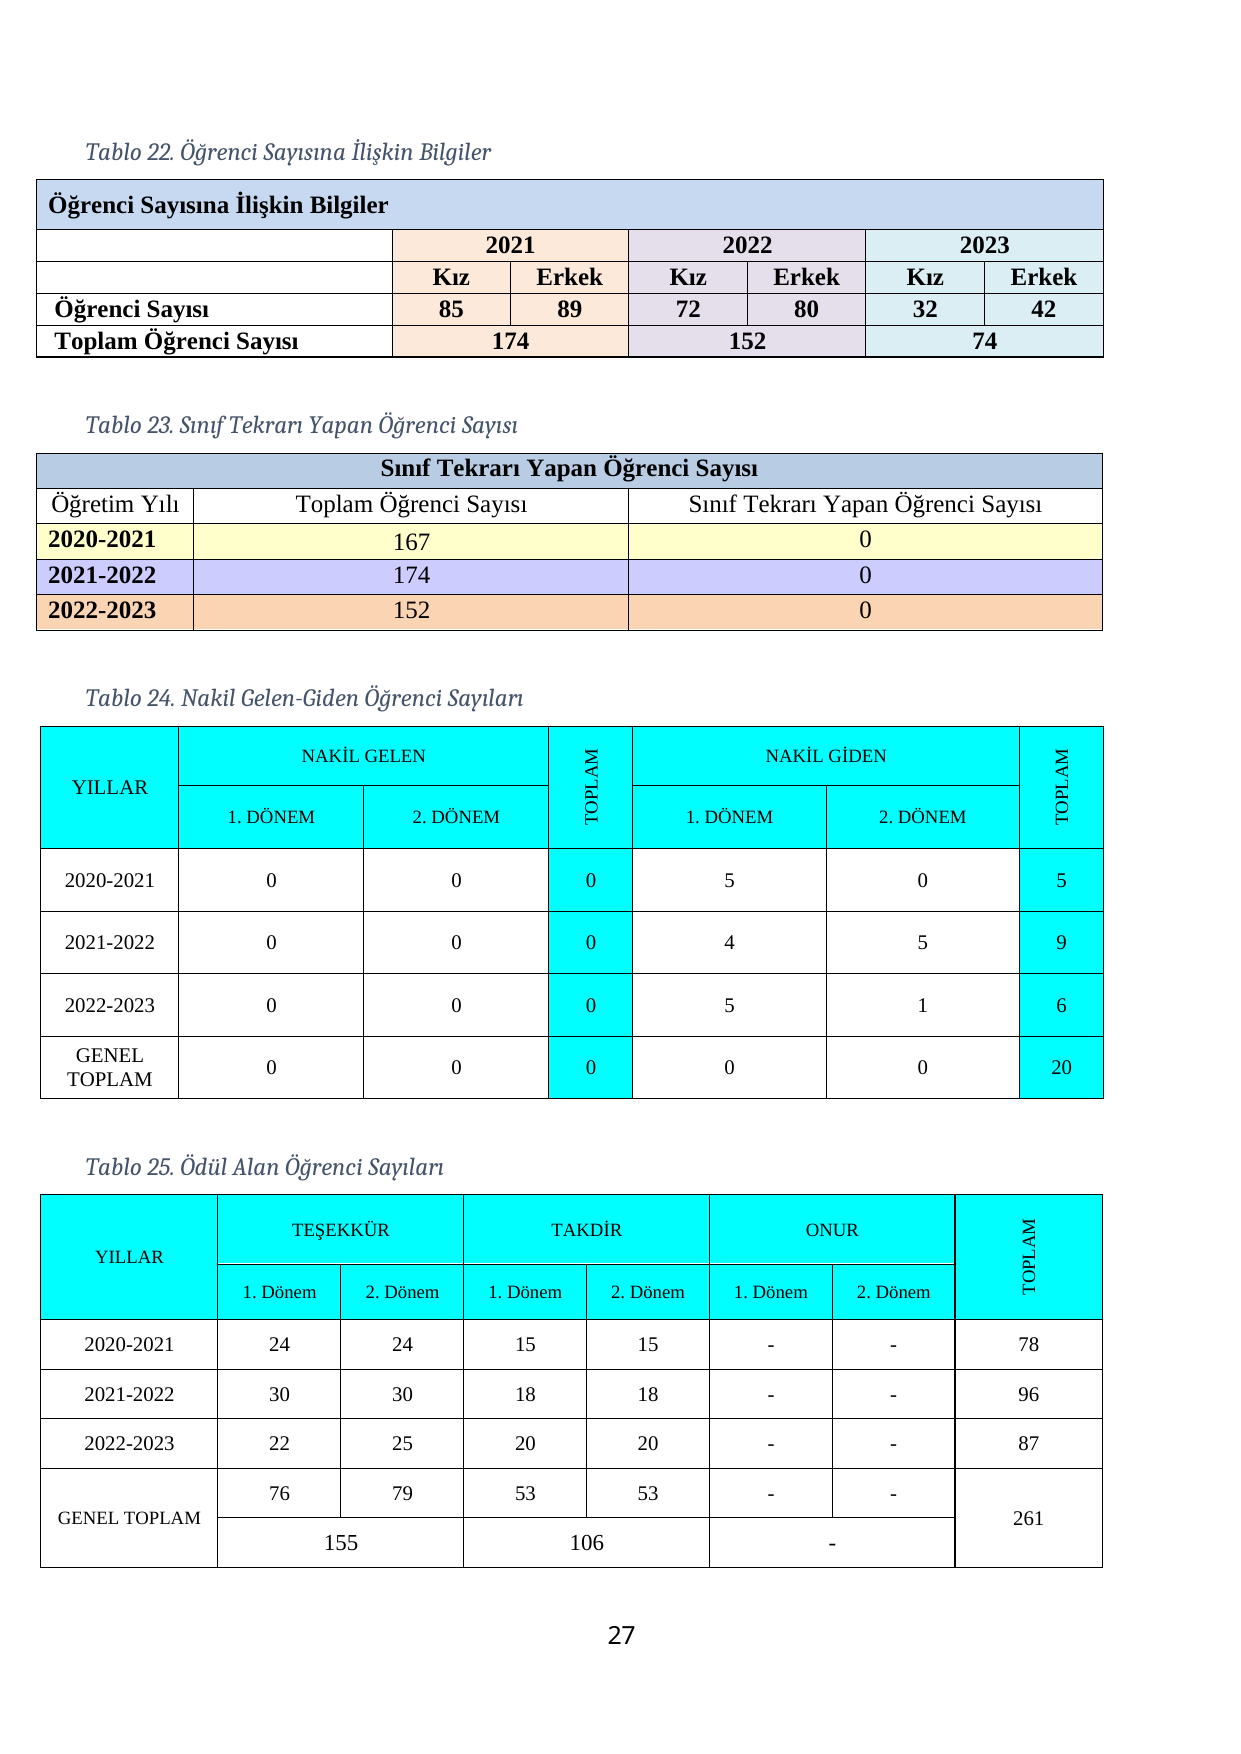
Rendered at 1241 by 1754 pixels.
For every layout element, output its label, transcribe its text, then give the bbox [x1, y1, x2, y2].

table_cell - [710, 1419, 832, 1468]
table_cell Sınıf Tekrarı Yapan Öğrenci Sayısı [629, 489, 1102, 523]
table_cell [37, 230, 392, 261]
table_cell - [833, 1419, 954, 1468]
table_cell Toplam Öğrenci Sayısı [194, 489, 628, 523]
table_cell 89 [511, 294, 628, 325]
table_cell 174 [393, 326, 628, 356]
table_cell 0 [364, 849, 548, 911]
table_cell 53 [587, 1469, 709, 1517]
table_cell 2021-2022 [41, 912, 178, 973]
table_cell 2020-2021 [41, 1320, 217, 1368]
table_cell 1 [827, 974, 1019, 1036]
table_cell 9 [1020, 912, 1103, 973]
table_cell 2. Dönem [833, 1265, 954, 1319]
table_cell 32 [866, 294, 984, 325]
table_cell 24 [218, 1320, 340, 1368]
table_header Sınıf Tekrarı Yapan Öğrenci Sayısı [37, 454, 1102, 488]
table_cell 2. Dönem [587, 1265, 709, 1319]
text Tablo 24. Nakil Gelen-Giden Öğrenci Sayıları [85, 684, 1198, 713]
table_cell 20 [1020, 1037, 1103, 1098]
text Tablo 25. Ödül Alan Öğrenci Sayıları [85, 1153, 1198, 1182]
table_cell Öğrenci Sayısı [37, 294, 392, 325]
table_cell 0 [364, 974, 548, 1036]
table_cell 1. Dönem [218, 1265, 340, 1319]
table_cell 2022-2023 [37, 595, 193, 629]
table_header TOPLAM [1020, 727, 1103, 848]
table_cell 30 [341, 1370, 463, 1418]
table_cell 5 [827, 912, 1019, 973]
table_cell Öğretim Yılı [37, 489, 193, 523]
table_cell 0 [827, 1037, 1019, 1098]
table_cell Erkek [748, 262, 865, 293]
table_cell 0 [179, 1037, 363, 1098]
table_cell - [710, 1320, 832, 1368]
table_cell 30 [218, 1370, 340, 1418]
table_cell [37, 262, 392, 293]
table_cell 15 [587, 1320, 709, 1368]
table_cell 2021 [393, 230, 628, 261]
table_cell 2021-2022 [41, 1370, 217, 1418]
table_cell 0 [179, 912, 363, 973]
table_cell 72 [629, 294, 747, 325]
table_cell 2022-2023 [41, 974, 178, 1036]
table_cell 25 [341, 1419, 463, 1468]
table_cell - [710, 1469, 832, 1517]
table_cell - [833, 1320, 954, 1368]
table_cell 0 [179, 849, 363, 911]
table_cell 5 [1020, 849, 1103, 911]
table_cell 53 [464, 1469, 586, 1517]
table_cell 85 [393, 294, 510, 325]
text Tablo 22. Öğrenci Sayısına İlişkin Bilgiler [85, 137, 1198, 166]
table_cell 18 [587, 1370, 709, 1418]
table_cell 0 [629, 560, 1102, 594]
table_cell 0 [549, 849, 632, 911]
table_cell 0 [364, 1037, 548, 1098]
text Tablo 23. Sınıf Tekrarı Yapan Öğrenci Sayısı [85, 411, 1198, 440]
table_cell 87 [956, 1419, 1102, 1468]
table_cell 5 [633, 849, 826, 911]
table_cell 0 [179, 974, 363, 1036]
table_cell 167 [194, 524, 628, 559]
table_cell 106 [464, 1518, 709, 1567]
table_cell 1. DÖNEM [633, 786, 826, 848]
table_cell 78 [956, 1320, 1102, 1368]
table_cell 1. Dönem [464, 1265, 586, 1319]
table_cell 2020-2021 [37, 524, 193, 559]
table_cell Erkek [985, 262, 1103, 293]
table_cell Erkek [511, 262, 628, 293]
table_cell 0 [633, 1037, 826, 1098]
table_cell Kız [393, 262, 510, 293]
table_cell Kız [866, 262, 984, 293]
table_cell 0 [629, 595, 1102, 629]
table_cell 2021-2022 [37, 560, 193, 594]
table_cell 42 [985, 294, 1103, 325]
table_header ONUR [710, 1195, 954, 1263]
table_cell - [710, 1370, 832, 1418]
table_cell 2022 [629, 230, 865, 261]
table_header YILLAR [41, 727, 178, 848]
table_cell 152 [629, 326, 865, 356]
table_cell 2022-2023 [41, 1419, 217, 1468]
table_cell 74 [866, 326, 1103, 356]
table_cell 152 [194, 595, 628, 629]
table_cell 0 [827, 849, 1019, 911]
table_cell 15 [464, 1320, 586, 1368]
table_cell - [833, 1370, 954, 1418]
table_cell Toplam Öğrenci Sayısı [37, 326, 392, 356]
table_cell 1. DÖNEM [179, 786, 363, 848]
table_cell 2. DÖNEM [364, 786, 548, 848]
table_cell 20 [587, 1419, 709, 1468]
table_cell 18 [464, 1370, 586, 1418]
table_cell 174 [194, 560, 628, 594]
table_cell 2. DÖNEM [827, 786, 1019, 848]
table_cell 79 [341, 1469, 463, 1517]
table_header TEŞEKKÜR [218, 1195, 463, 1263]
table_header Öğrenci Sayısına İlişkin Bilgiler [37, 180, 1103, 229]
table_cell 0 [549, 1037, 632, 1098]
table_cell 22 [218, 1419, 340, 1468]
table_cell 6 [1020, 974, 1103, 1036]
table_header YILLAR [41, 1195, 217, 1319]
table_cell 261 [956, 1469, 1102, 1567]
table_cell 2. Dönem [341, 1265, 463, 1319]
table_cell 2023 [866, 230, 1103, 261]
table_header TOPLAM [549, 727, 632, 848]
table_cell - [710, 1518, 954, 1567]
table_cell 0 [549, 974, 632, 1036]
table_cell GENEL TOPLAM [41, 1469, 217, 1567]
table_cell 0 [629, 524, 1102, 559]
table_cell 0 [549, 912, 632, 973]
table_cell 80 [748, 294, 865, 325]
table_cell - [833, 1469, 954, 1517]
table_cell 0 [364, 912, 548, 973]
table_header TOPLAM [956, 1195, 1102, 1319]
table_cell 2020-2021 [41, 849, 178, 911]
table_cell 155 [218, 1518, 463, 1567]
table_header NAKİL GELEN [179, 727, 548, 785]
table_cell 5 [633, 974, 826, 1036]
table_header TAKDİR [464, 1195, 709, 1263]
table_cell Kız [629, 262, 747, 293]
table_cell GENEL TOPLAM [41, 1037, 178, 1098]
table_cell 4 [633, 912, 826, 973]
table_cell 76 [218, 1469, 340, 1517]
table_cell 96 [956, 1370, 1102, 1418]
table_cell 20 [464, 1419, 586, 1468]
table_header NAKİL GİDEN [633, 727, 1019, 785]
table_cell 24 [341, 1320, 463, 1368]
table_cell 1. Dönem [710, 1265, 832, 1319]
